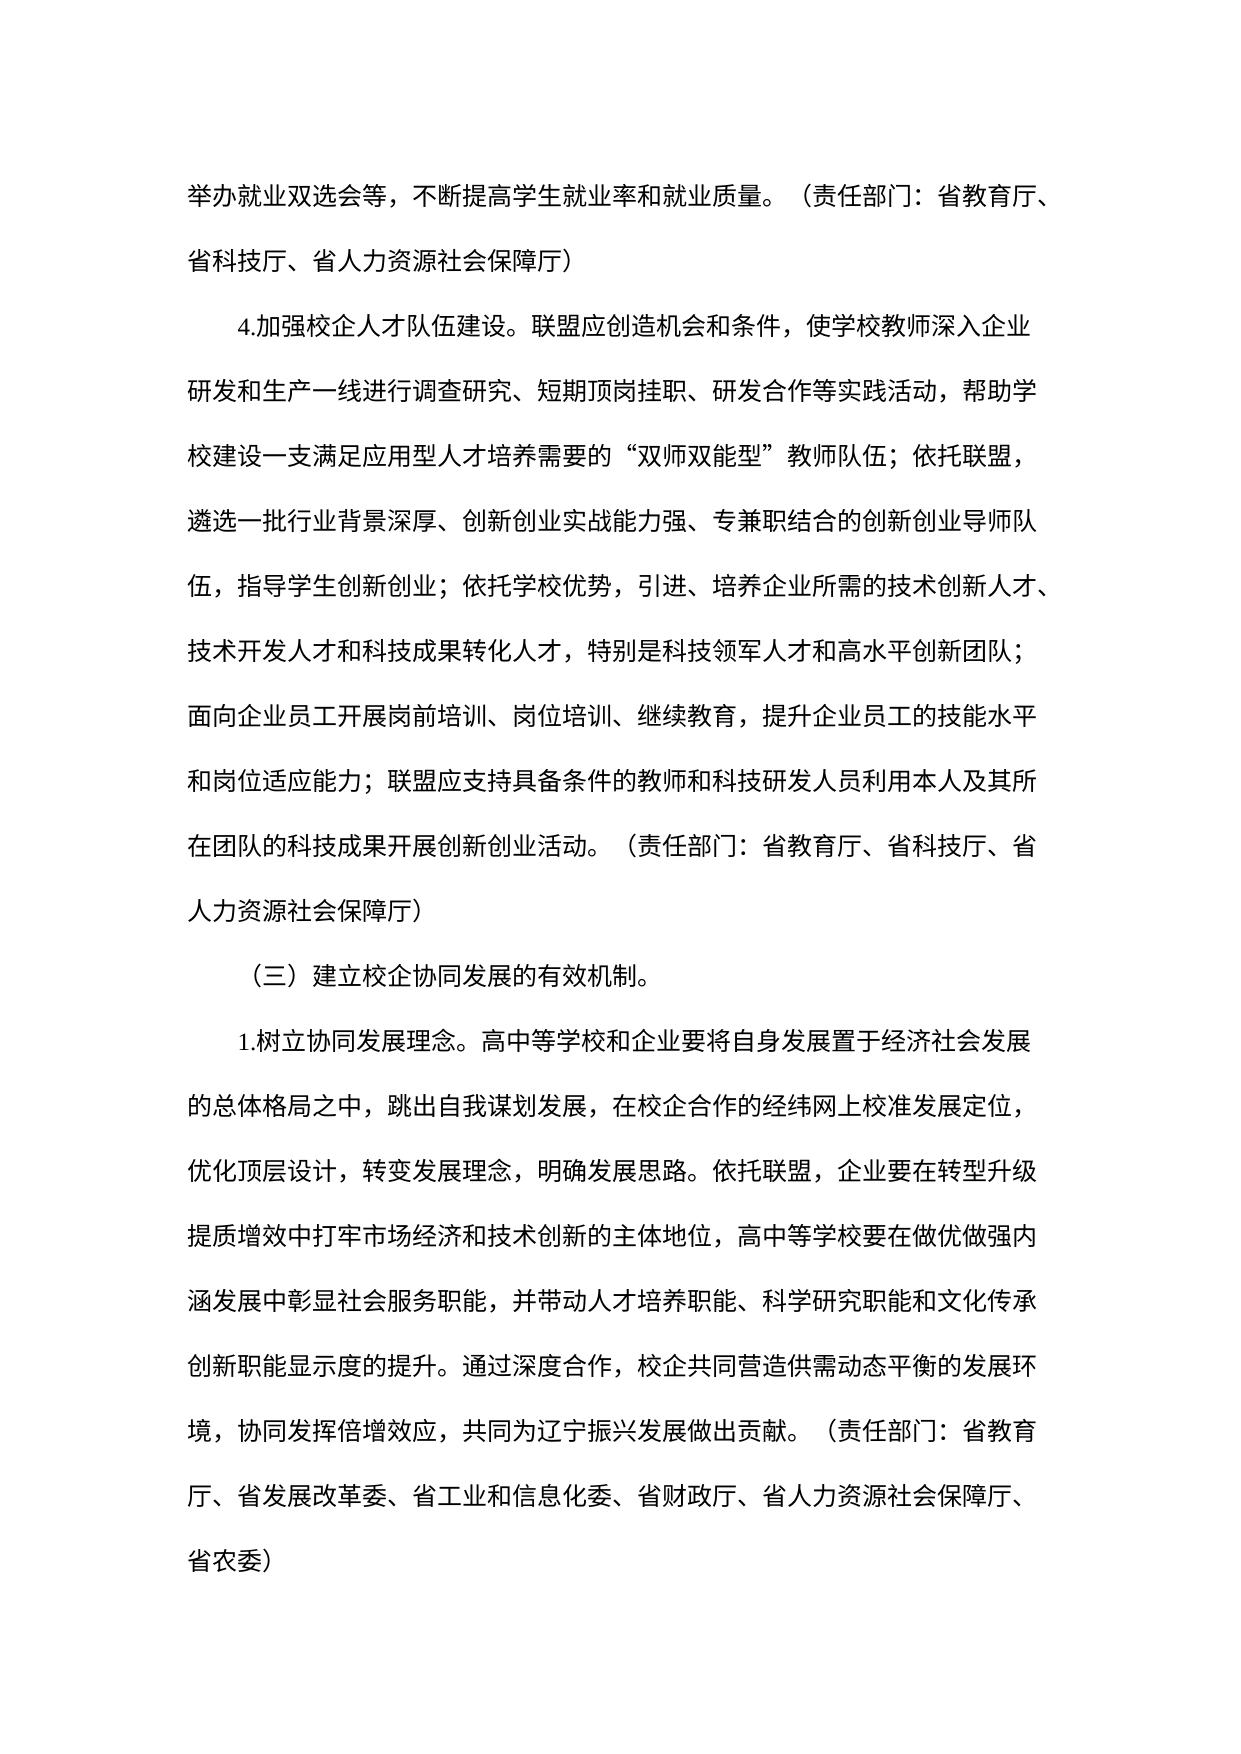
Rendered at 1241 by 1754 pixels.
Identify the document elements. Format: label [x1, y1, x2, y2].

text [187, 162, 1053, 1592]
